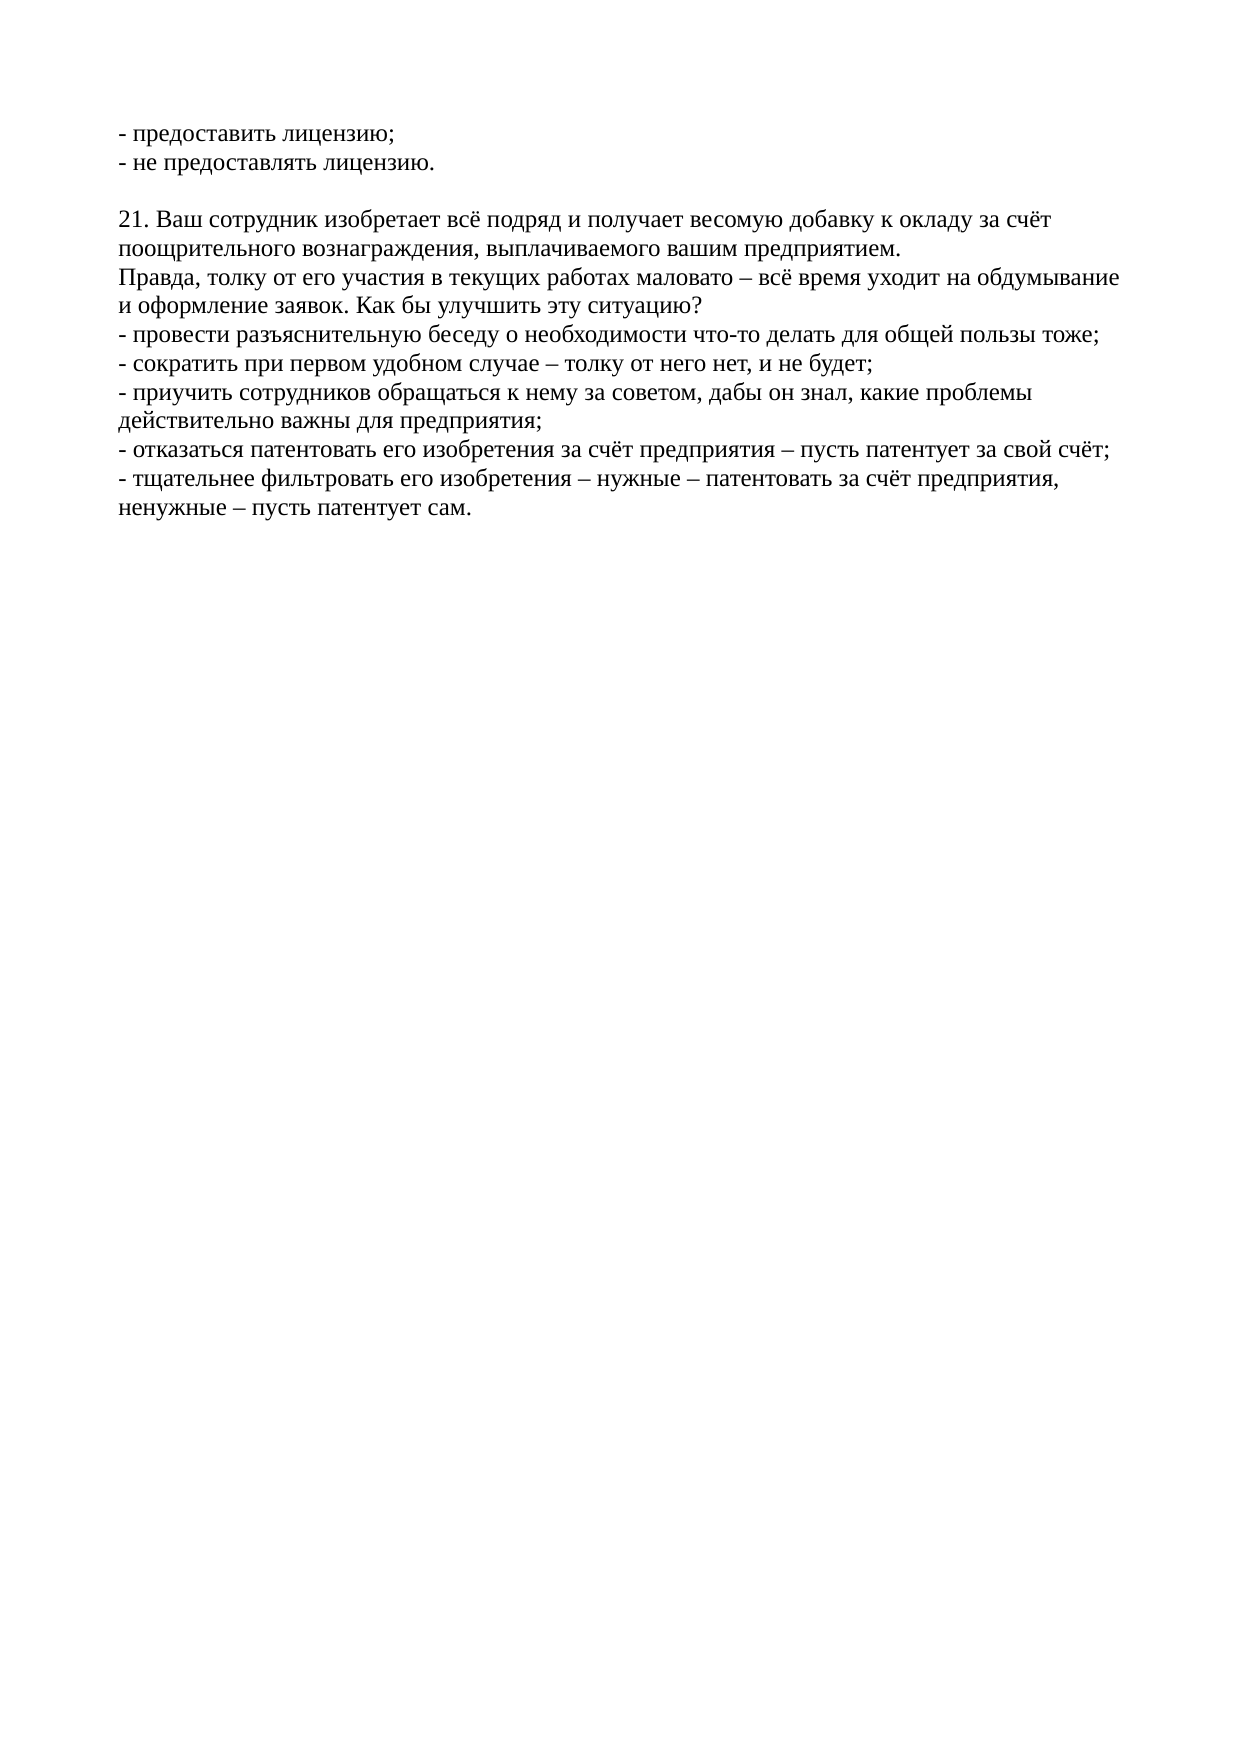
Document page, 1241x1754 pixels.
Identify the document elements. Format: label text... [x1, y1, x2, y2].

text 21. Ваш сотрудник изобретает всё подряд и получает весомую добавку к окладу за счёт поощрительного вознаграждения, выплачиваемого вашим предприятием. [118, 204, 1122, 262]
text - не предоставлять лицензию. [118, 147, 1122, 176]
text - отказаться патентовать его изобретения за счёт предприятия – пусть патентует за свой счёт; [118, 434, 1122, 463]
text - провести разъяснительную беседу о необходимости что-то делать для общей пользы тоже; [118, 319, 1122, 348]
text - сократить при первом удобном случае – толку от него нет, и не будет; [118, 348, 1122, 377]
text - приучить сотрудников обращаться к нему за советом, дабы он знал, какие проблемы действительно важны для предприятия; [118, 377, 1122, 434]
text - предоставить лицензию; [118, 118, 1122, 147]
text - тщательнее фильтровать его изобретения – нужные – патентовать за счёт предприятия, ненужные – пусть патентует сам. [118, 463, 1122, 521]
text Правда, толку от его участия в текущих работах маловато – всё время уходит на обдумывание и оформление заявок. Как бы улучшить эту ситуацию? [118, 262, 1122, 319]
